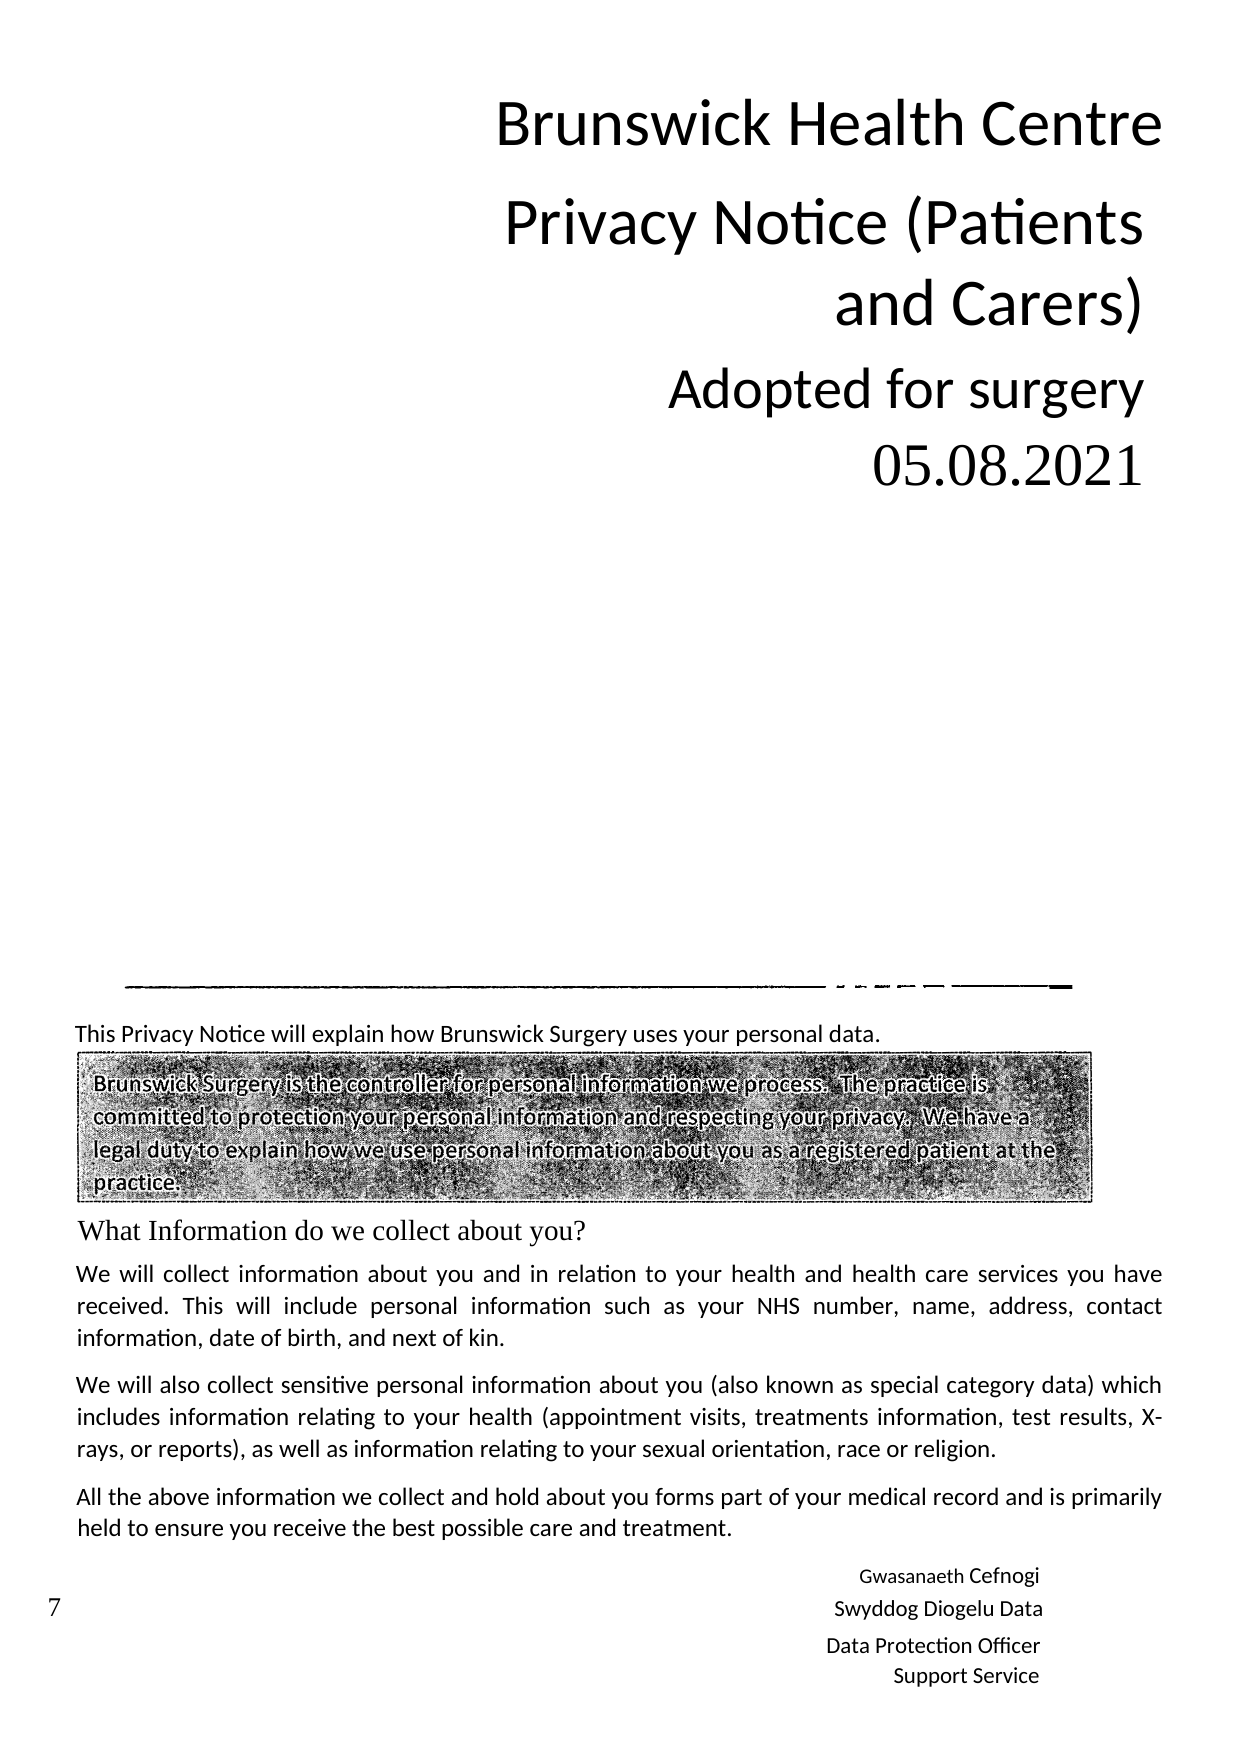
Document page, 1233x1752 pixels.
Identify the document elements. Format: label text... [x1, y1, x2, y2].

text 05.08.2021 [47, 429, 1144, 498]
subtitle Privacy Notice (Patients and Carers) [427, 180, 1144, 342]
text We will also collect sensitive personal information about you (also known as special category data) which includes information relating to your health (appointment visits, treatments information, test results, X-rays, or reports), as well as information relating to your sexual orientation, race or religion. [76, 1370, 1164, 1463]
text All the above information we collect and hold about you forms part of your medical record and is primarily held to ensure you receive the best possible care and treatment. [76, 1481, 1164, 1543]
picture [77, 1051, 1093, 1203]
subtitle Adopted for surgery [47, 352, 1145, 423]
picture [124, 985, 1073, 989]
text We will collect information about you and in relation to your health and health care services you have received. This will include personal information such as your NHS number, name, address, contact information, date of birth, and next of kin. [76, 1259, 1164, 1352]
text Brunswick Health Centre [495, 80, 1166, 162]
text This Privacy Notice will explain how Brunswick Surgery uses your personal data. [74, 1019, 1164, 1049]
text What Information do we collect about you? [77, 1213, 1166, 1246]
